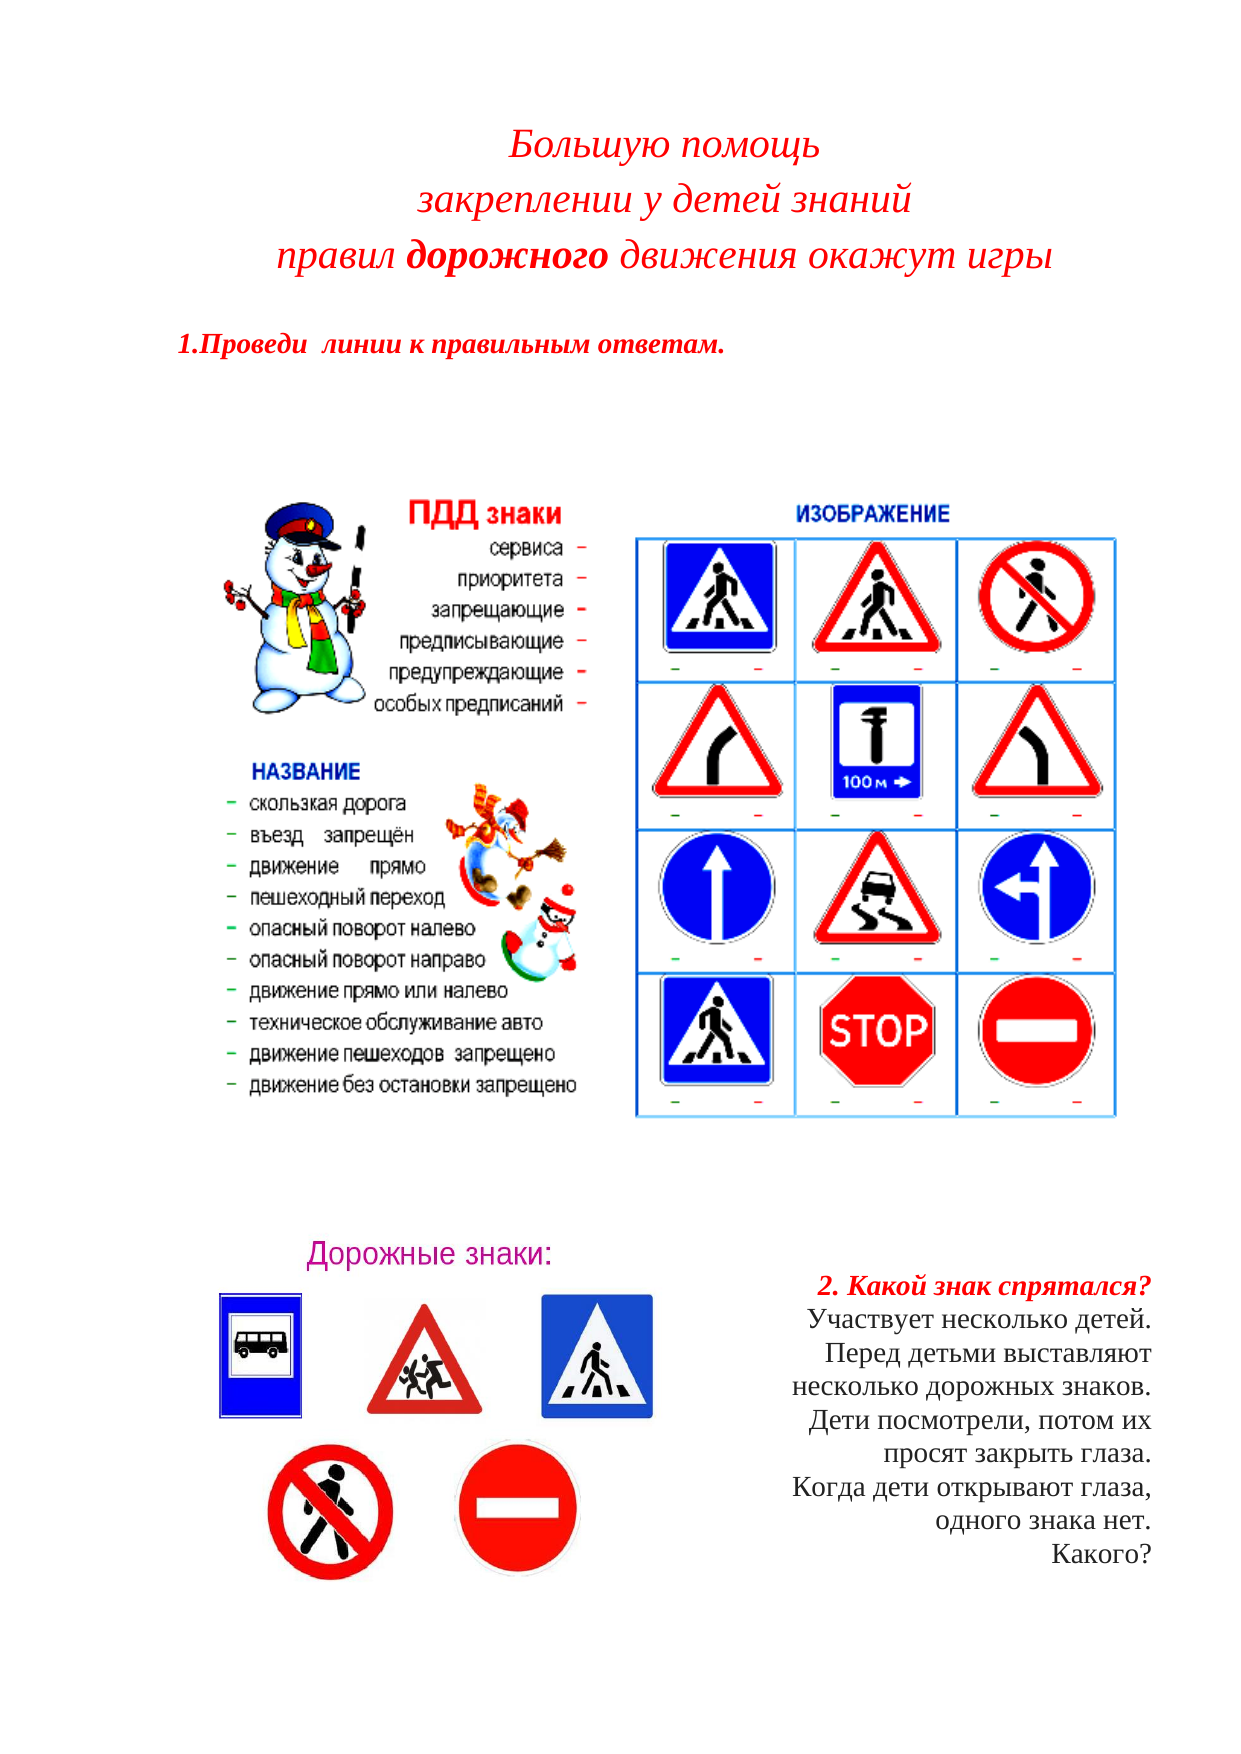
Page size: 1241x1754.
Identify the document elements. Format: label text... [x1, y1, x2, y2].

text 2. Какой знак спрятался? [682, 1268, 1152, 1301]
text закреплении у детей знаний [177, 174, 1152, 222]
text несколько дорожных знаков. [682, 1368, 1152, 1402]
text Перед детьми выставляют [682, 1335, 1152, 1368]
text одного знака нет. [682, 1502, 1152, 1536]
text просят закрыть глаза. [682, 1435, 1152, 1469]
text Дети посмотрели, потом их [682, 1402, 1152, 1435]
picture [177, 1200, 682, 1609]
picture [177, 470, 1152, 1152]
text Какого? [682, 1536, 1152, 1569]
text Когда дети открывают глаза, [682, 1469, 1152, 1502]
text 1.Проведи линии к правильным ответам. [177, 327, 1152, 360]
text Большую помощь [177, 118, 1152, 166]
text правил дорожного движения окажут игры [177, 229, 1152, 277]
text Участвует несколько детей. [682, 1301, 1152, 1335]
